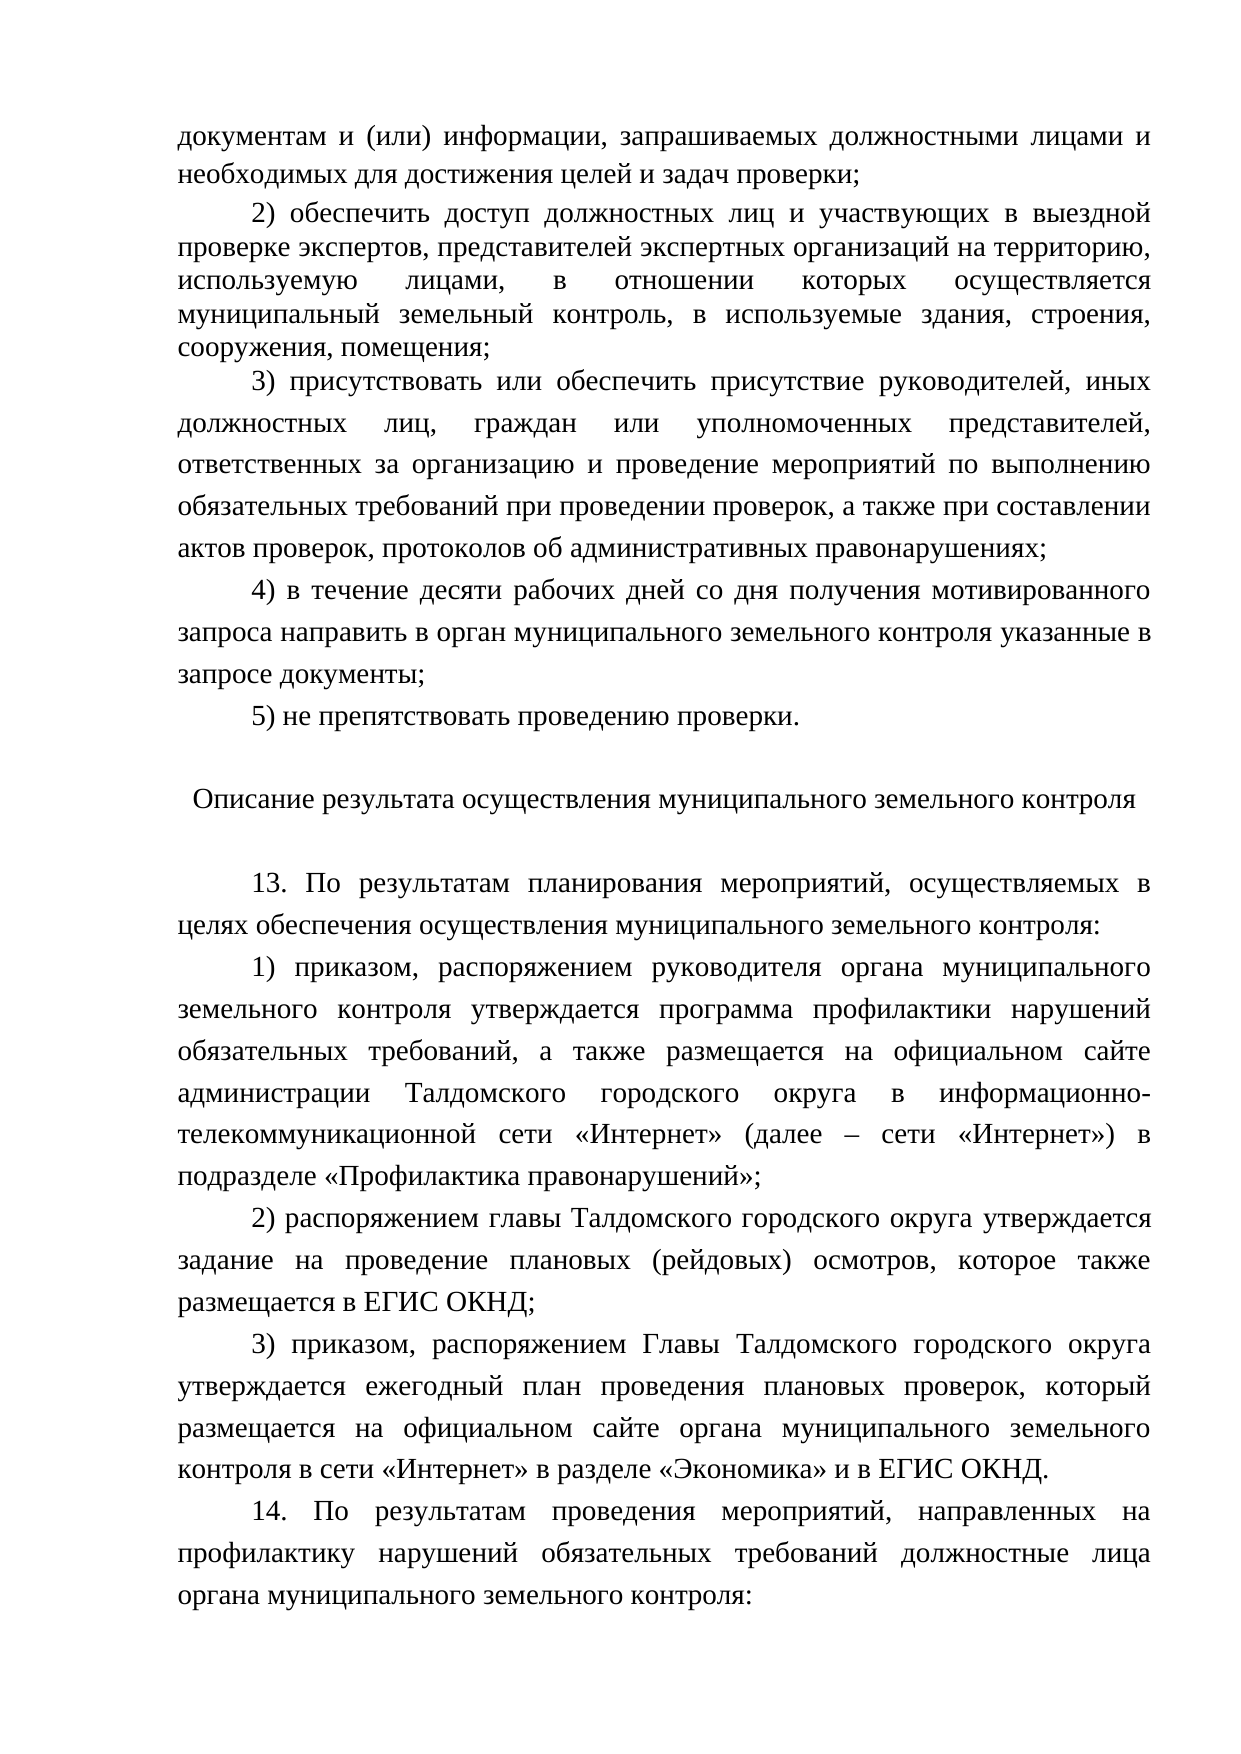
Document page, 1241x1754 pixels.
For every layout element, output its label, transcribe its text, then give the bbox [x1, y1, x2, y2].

text 4) в течение десяти рабочих дней со дня получения мотивированного запроса направить в орган муниципального земельного контроля указанные в запросе документы; [177, 572, 1152, 689]
text 2) обеспечить доступ должностных лиц и участвующих в выездной проверке экспертов, представителей экспертных организаций на территорию, используемую лицами, в отношении которых осуществляется муниципальный земельный контроль, в используемые здания, строения, сооружения, помещения; [177, 195, 1152, 363]
text 13. По результатам планирования мероприятий, осуществляемых в целях обеспечения осуществления муниципального земельного контроля: [177, 865, 1152, 941]
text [177, 118, 1152, 190]
text 1) приказом, распоряжением руководителя органа муниципального земельного контроля утверждается программа профилактики нарушений обязательных требований, а также размещается на официальном сайте администрации Талдомского городского округа в информационно-телекоммуникационной сети «Интернет» (далее – сети «Интернет») в подразделе «Профилактика правонарушений»; [177, 949, 1152, 1192]
text 3) приказом, распоряжением Главы Талдомского городского округа утверждается ежегодный план проведения плановых проверок, который размещается на официальном сайте органа муниципального земельного контроля в сети «Интернет» в разделе «Экономика» и в ЕГИС ОКНД. [177, 1326, 1152, 1485]
text 3) присутствовать или обеспечить присутствие руководителей, иных должностных лиц, граждан или уполномоченных представителей, ответственных за организацию и проведение мероприятий по выполнению обязательных требований при проведении проверок, а также при составлении актов проверок, протоколов об административных правонарушениях; [177, 363, 1152, 564]
text 5) не препятствовать проведению проверки. [177, 698, 1152, 731]
text Описание результата осуществления муниципального земельного контроля [177, 782, 1152, 815]
text 2) распоряжением главы Талдомского городского округа утверждается задание на проведение плановых (рейдовых) осмотров, которое также размещается в ЕГИС ОКНД; [177, 1200, 1152, 1318]
text 14. По результатам проведения мероприятий, направленных на профилактику нарушений обязательных требований должностные лица органа муниципального земельного контроля: [177, 1493, 1152, 1611]
